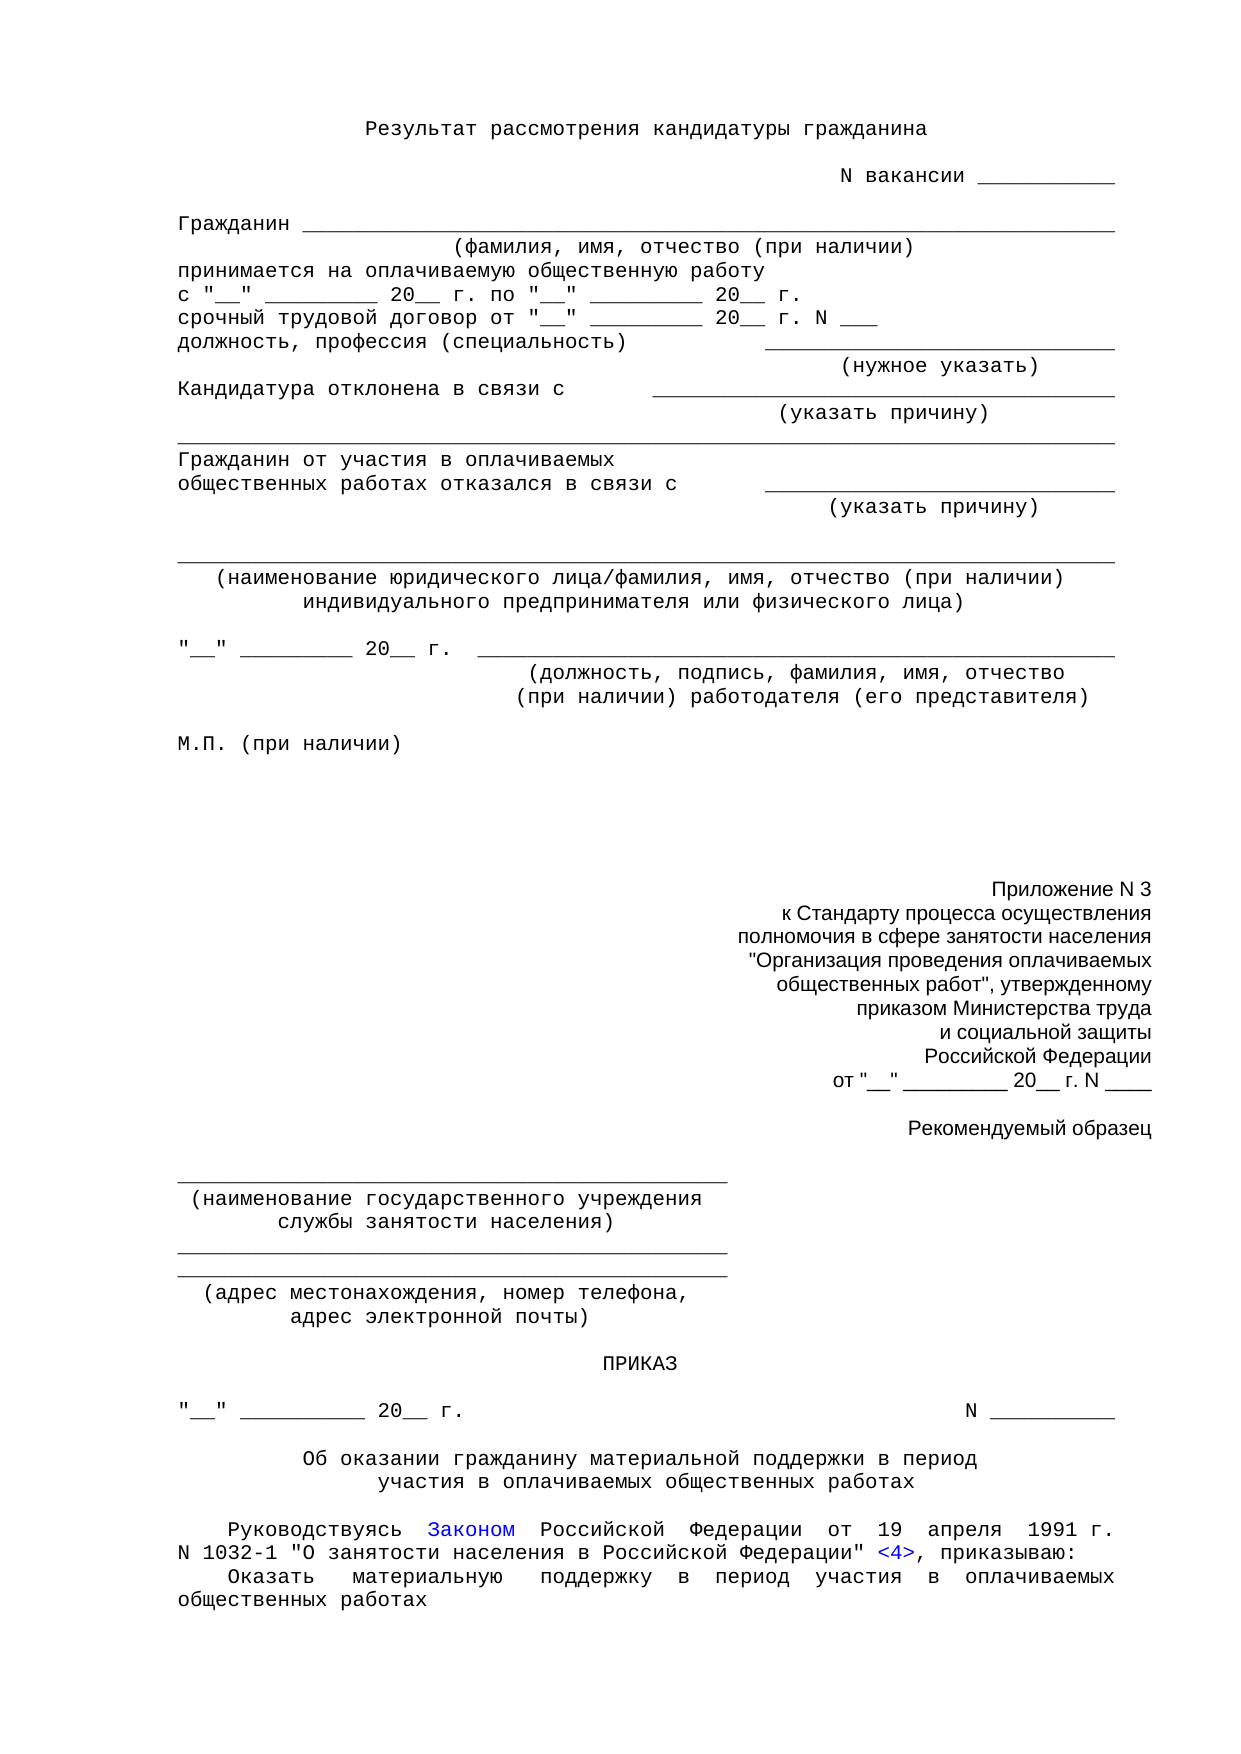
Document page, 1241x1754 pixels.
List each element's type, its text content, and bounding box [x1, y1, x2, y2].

text Приложение N 3 [177, 876, 1152, 900]
text полномочия в сфере занятости населения [177, 924, 1152, 948]
text к Стандарту процесса осуществления [177, 900, 1152, 924]
text принимается на оплачиваемую общественную работу [177, 260, 1152, 284]
text службы занятости населения) [177, 1211, 1152, 1235]
text "__" _________ 20__ г. ___________________________________________________ [177, 638, 1152, 662]
text "Организация проведения оплачиваемых [177, 948, 1152, 972]
text срочный трудовой договор от "__" _________ 20__ г. N ___ [177, 307, 1152, 331]
text (адрес местонахождения, номер телефона, [177, 1282, 1152, 1306]
text Результат рассмотрения кандидатуры гражданина [177, 118, 1152, 142]
text (наименование юридического лица/фамилия, имя, отчество (при наличии) [177, 567, 1152, 591]
text (должность, подпись, фамилия, имя, отчество [177, 662, 1152, 686]
text Оказать материальную поддержку в период участия в оплачиваемых [177, 1566, 1152, 1589]
text Российской Федерации [177, 1044, 1152, 1068]
text Об оказании гражданину материальной поддержки в период [177, 1448, 1152, 1471]
text ____________________________________________ [177, 1235, 1152, 1258]
text (наименование государственного учреждения [177, 1187, 1152, 1211]
text индивидуального предпринимателя или физического лица) [177, 591, 1152, 615]
text адрес электронной почты) [177, 1306, 1152, 1329]
text общественных работах [177, 1589, 1152, 1613]
text общественных работах отказался в связи с ____________________________ [177, 473, 1152, 496]
text N 1032-1 "О занятости населения в Российской Федерации" <4>, приказываю: [177, 1542, 1152, 1566]
text "__" __________ 20__ г. N __________ [177, 1400, 1152, 1424]
text ____________________________________________ [177, 1258, 1152, 1282]
text общественных работ", утвержденному [177, 972, 1152, 996]
text от "__" _________ 20__ г. N ____ [177, 1068, 1152, 1092]
text М.П. (при наличии) [177, 733, 1152, 757]
text (указать причину) [177, 496, 1152, 520]
text ПРИКАЗ [177, 1353, 1152, 1377]
text ____________________________________________ [177, 1164, 1152, 1187]
text Кандидатура отклонена в связи с _____________________________________ [177, 378, 1152, 402]
text (указать причину) [177, 402, 1152, 426]
text Гражданин _________________________________________________________________ [177, 213, 1152, 236]
text с "__" _________ 20__ г. по "__" _________ 20__ г. [177, 284, 1152, 307]
text должность, профессия (специальность) ____________________________ [177, 331, 1152, 354]
text Гражданин от участия в оплачиваемых [177, 449, 1152, 473]
text и социальной защиты [177, 1020, 1152, 1044]
text Рекомендуемый образец [177, 1116, 1152, 1140]
text (фамилия, имя, отчество (при наличии) [177, 236, 1152, 260]
text N вакансии ___________ [177, 165, 1152, 189]
text (нужное указать) [177, 354, 1152, 378]
text (при наличии) работодателя (его представителя) [177, 686, 1152, 709]
text ___________________________________________________________________________ [177, 426, 1152, 449]
text приказом Министерства труда [177, 996, 1152, 1020]
text участия в оплачиваемых общественных работах [177, 1471, 1152, 1495]
text Руководствуясь Законом Российской Федерации от 19 апреля 1991 г. [177, 1518, 1152, 1542]
text ___________________________________________________________________________ [177, 544, 1152, 567]
